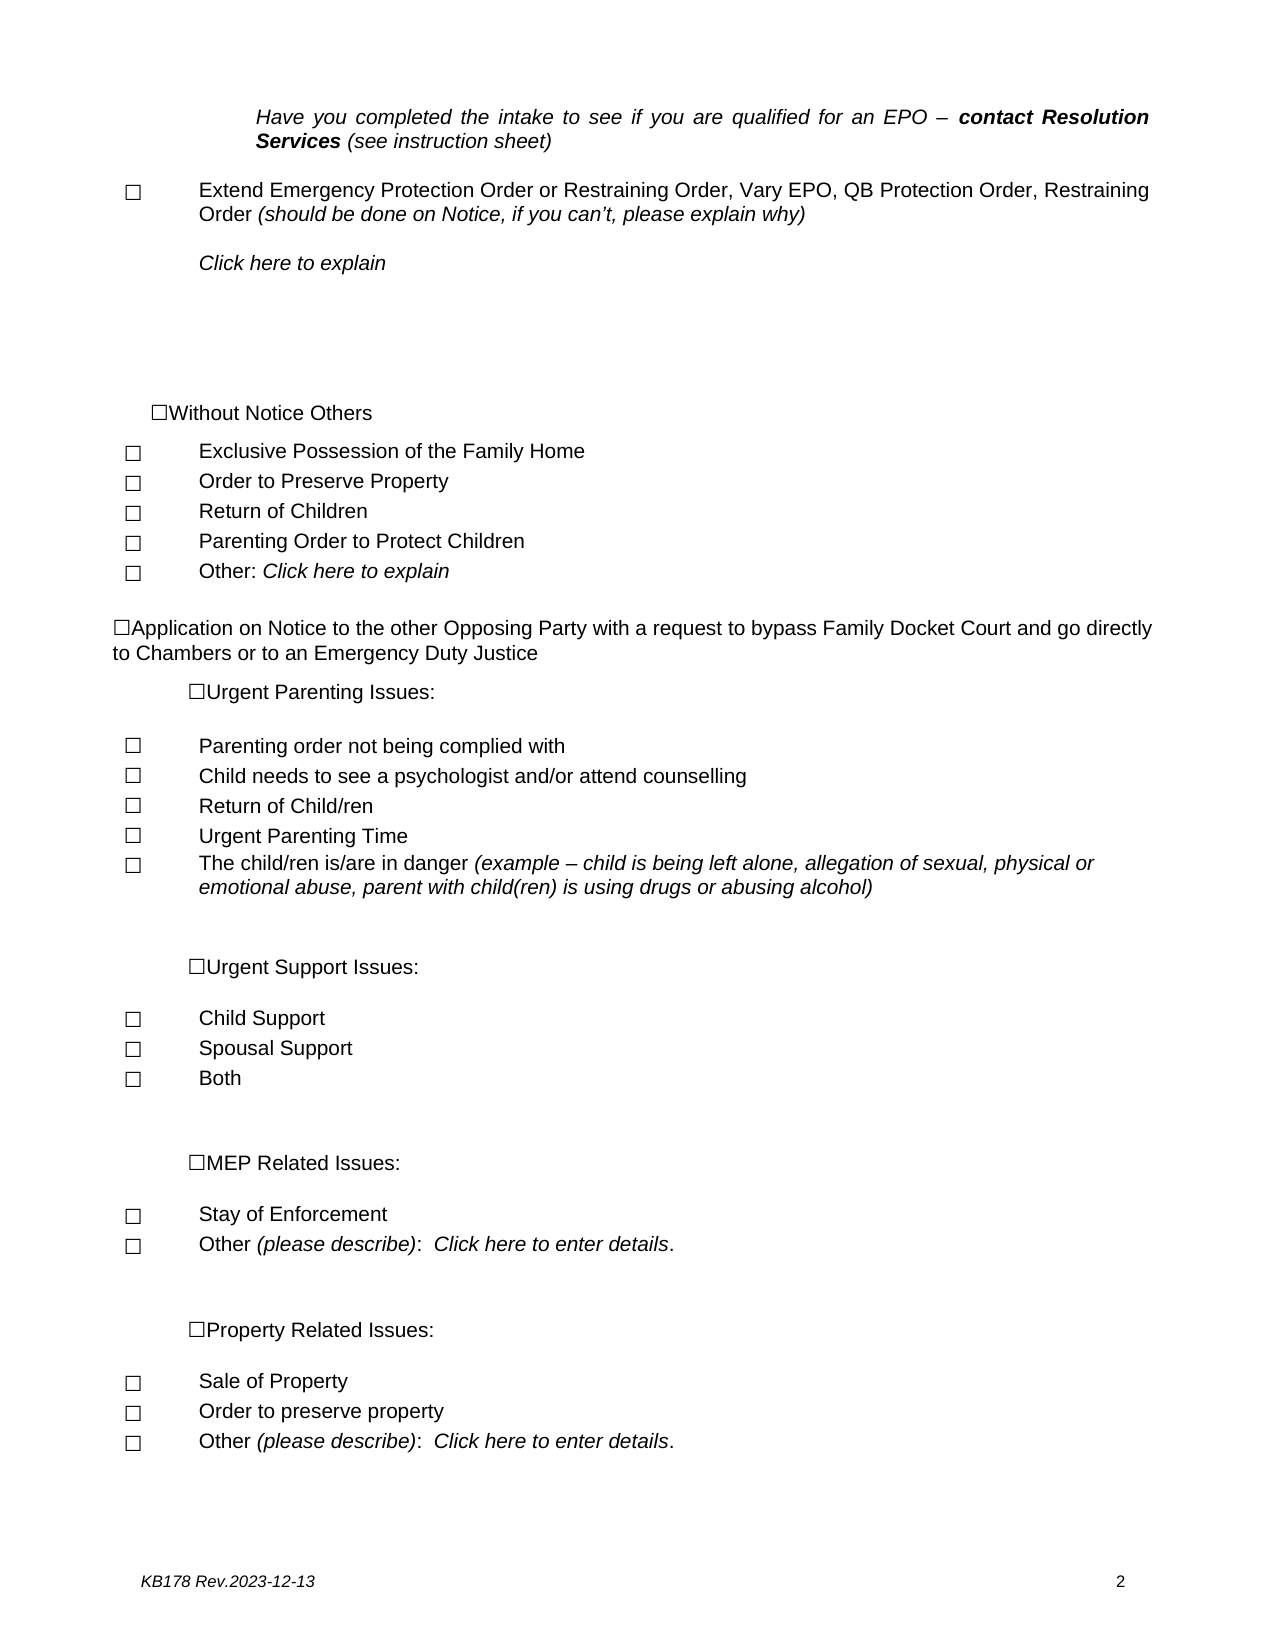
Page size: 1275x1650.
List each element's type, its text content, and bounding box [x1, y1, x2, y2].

subtitle Urgent Parenting Issues: [187, 677, 1162, 706]
table_cell Urgent Parenting Time [188, 821, 1162, 851]
table_header Child Support [188, 1005, 1162, 1035]
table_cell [188, 105, 1162, 178]
table_header Sale of Property [188, 1369, 1162, 1399]
subtitle Without Notice Others [150, 398, 1162, 426]
table_cell [113, 469, 187, 499]
table_header Parenting order not being complied with [188, 731, 1162, 761]
table_cell Both [188, 1065, 1162, 1095]
table_cell Child needs to see a psychologist and/or attend counselling [188, 761, 1162, 791]
table_header Exclusive Possession of the Family Home [188, 439, 1162, 469]
table_cell The child/ren is/are in danger (example – child is being left alone, allegation of sexual, physical or emotional abuse, parent with child(ren) is using drugs or abusing alcohol) [188, 851, 1162, 899]
subtitle MEP Related Issues: [187, 1148, 1162, 1177]
table_cell Return of Children [188, 499, 1162, 529]
table_cell Order to Preserve Property [188, 469, 1162, 499]
table_cell Other (please describe): [188, 1232, 1162, 1262]
table_cell Order to preserve property [188, 1399, 1162, 1429]
table_cell Other: [188, 559, 1162, 589]
table_cell Extend Emergency Protection Order or Restraining Order, Vary EPO, QB Protection Order, Restraining Order (should be done on Notice, if you can’t, please explain why) [188, 178, 1162, 349]
table_header Stay of Enforcement [188, 1202, 1162, 1232]
subtitle Urgent Support Issues: [187, 952, 1162, 980]
table_cell Other (please describe): [188, 1429, 1162, 1459]
subtitle Application on Notice to the other Opposing Party with a request to bypass Family Docket Court and go directly to Chambers or to an Emergency Duty Justice [112, 613, 1162, 665]
subtitle Property Related Issues: [187, 1316, 1162, 1344]
table_cell Spousal Support [188, 1035, 1162, 1065]
table_cell Parenting Order to Protect Children [188, 529, 1162, 559]
table_cell Return of Child/ren [188, 791, 1162, 821]
